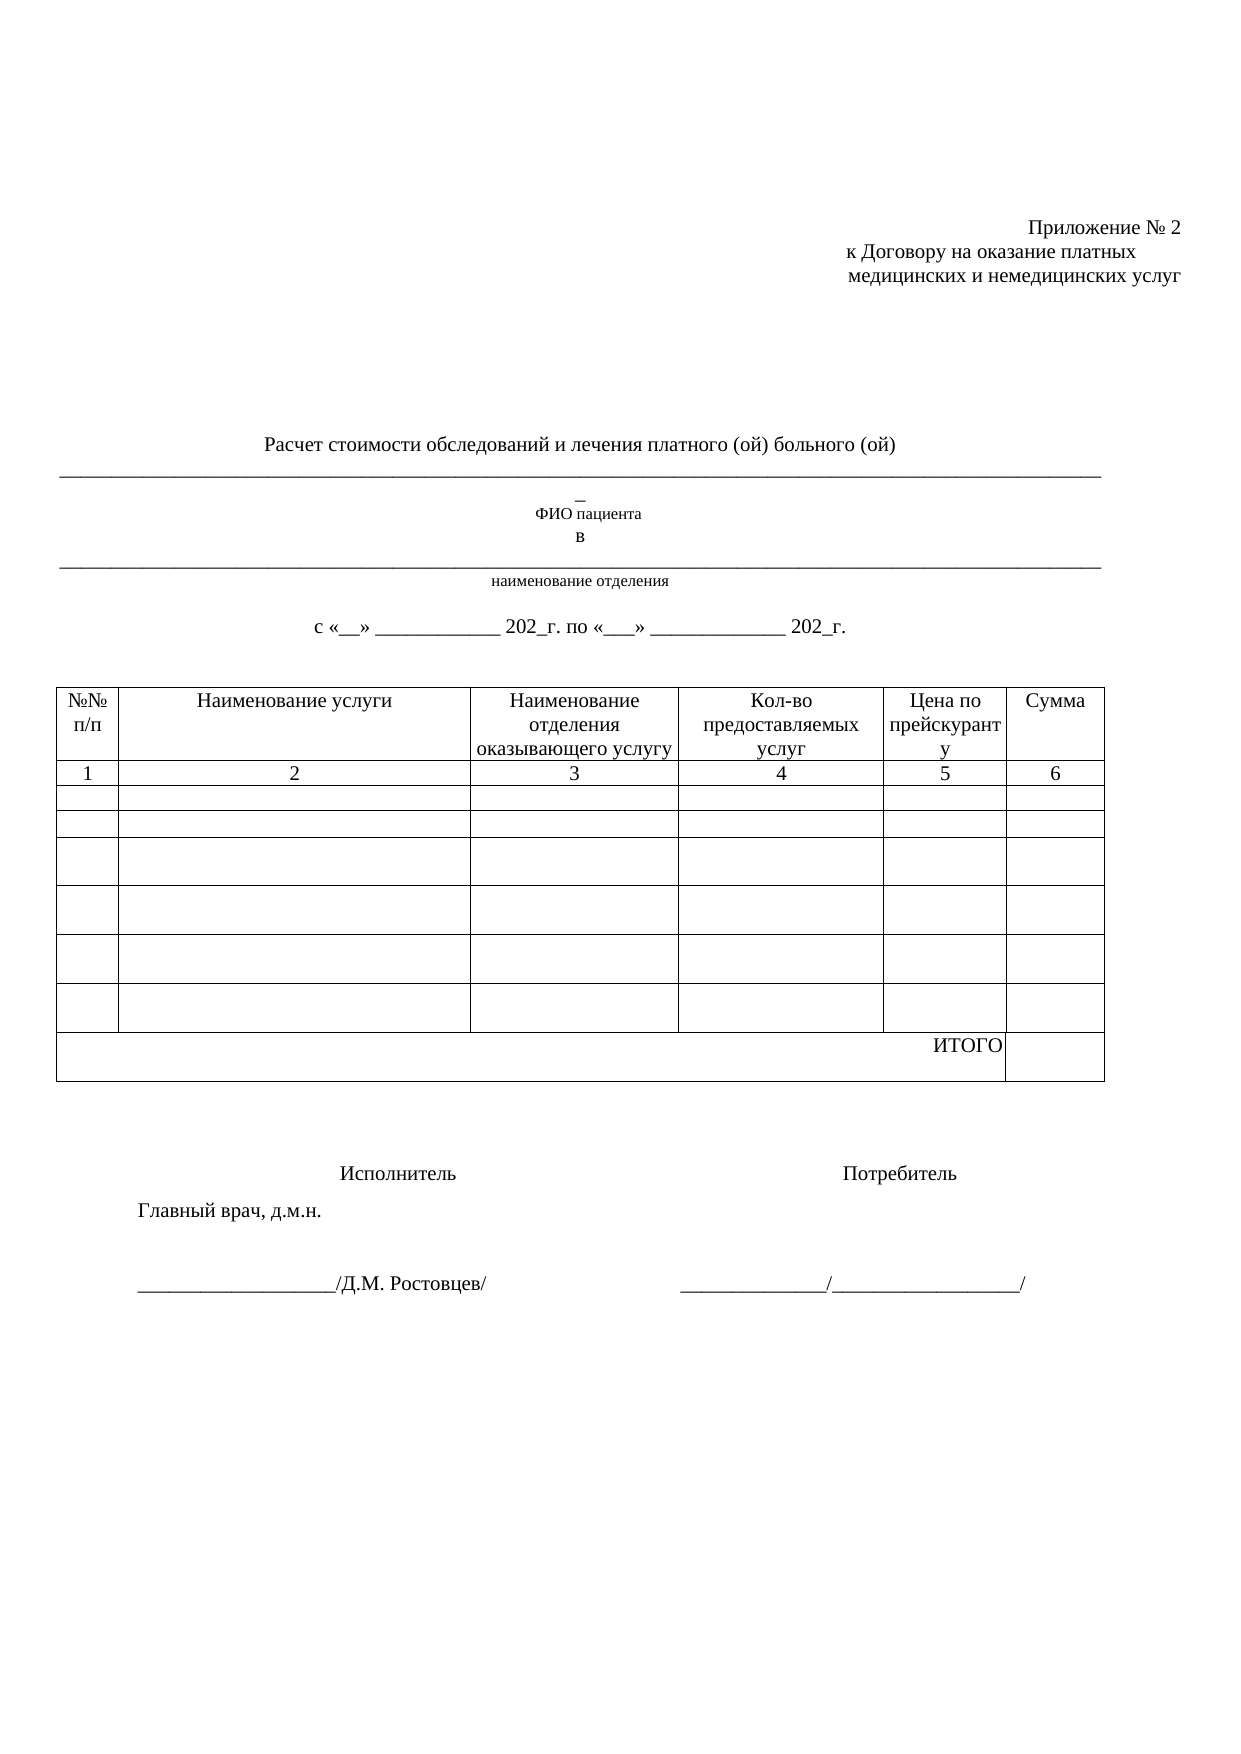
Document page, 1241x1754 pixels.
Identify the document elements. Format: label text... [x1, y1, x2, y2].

table_cell [1007, 886, 1104, 934]
table_cell [679, 886, 883, 934]
text медицинских и немедицинских услуг [56, 263, 1181, 287]
table_cell [57, 984, 118, 1032]
table_cell 1 [57, 761, 118, 785]
table_header Исполнитель [126, 1161, 669, 1198]
table_cell [471, 886, 678, 934]
table_cell [1007, 811, 1104, 837]
table_cell [119, 984, 470, 1032]
table_cell №№ п/п [57, 688, 118, 760]
table_cell [884, 786, 1006, 810]
table_cell [471, 838, 678, 885]
text к Договору на оказание платных [56, 239, 1181, 263]
table_cell [119, 786, 470, 810]
table_cell [471, 811, 678, 837]
table_cell [57, 886, 118, 934]
text Приложение № 2 [56, 215, 1181, 239]
table_cell [471, 786, 678, 810]
table_cell [1007, 984, 1104, 1032]
table_header Потребитель [669, 1161, 1131, 1198]
table_cell Наименование услуги [119, 688, 470, 760]
table_cell 2 [119, 761, 470, 785]
table_cell [57, 786, 118, 810]
table_cell [884, 838, 1006, 885]
table_cell [119, 811, 470, 837]
table_cell 4 [679, 761, 883, 785]
table_cell [884, 935, 1006, 983]
table_cell [1007, 935, 1104, 983]
table_cell [679, 984, 883, 1032]
table_cell ______________/__________________/ [669, 1198, 1131, 1307]
table_cell Цена по прейскуранту [884, 688, 1006, 760]
table_cell 3 [471, 761, 678, 785]
table_cell [1007, 838, 1104, 885]
table_cell Кол-во предоставляемых услуг [679, 688, 883, 760]
table_cell Главный врач, д.м.н. ___________________/Д.М. Ростовцев/ [126, 1198, 669, 1307]
table_cell [679, 786, 883, 810]
table_cell ИТОГО [57, 1033, 1005, 1081]
table_cell [471, 984, 678, 1032]
table_cell [679, 838, 883, 885]
table_cell 5 [884, 761, 1006, 785]
table_cell [119, 935, 470, 983]
table_cell [1006, 1033, 1104, 1081]
table_cell Сумма [1007, 688, 1104, 760]
table_cell [884, 984, 1006, 1032]
table_cell [1007, 786, 1104, 810]
table_header Расчет стоимости обследований и лечения платного (ой) больного (ой) _____________________________________________________________________________________________________ ФИО пациента в ____________________________________________________________________________________________________ наименование отделения с «__» ____________ 202_г. по «___» _____________ 202_г. [56, 384, 1104, 687]
table_cell [57, 838, 118, 885]
table_cell [679, 811, 883, 837]
table_cell [119, 838, 470, 885]
table_cell [679, 935, 883, 983]
table_cell [57, 811, 118, 837]
table_cell [884, 811, 1006, 837]
table_cell [119, 886, 470, 934]
table_cell [884, 886, 1006, 934]
table_cell [471, 935, 678, 983]
table_cell 6 [1007, 761, 1104, 785]
table_cell Наименование отделения оказывающего услугу [471, 688, 678, 760]
table_cell [57, 935, 118, 983]
